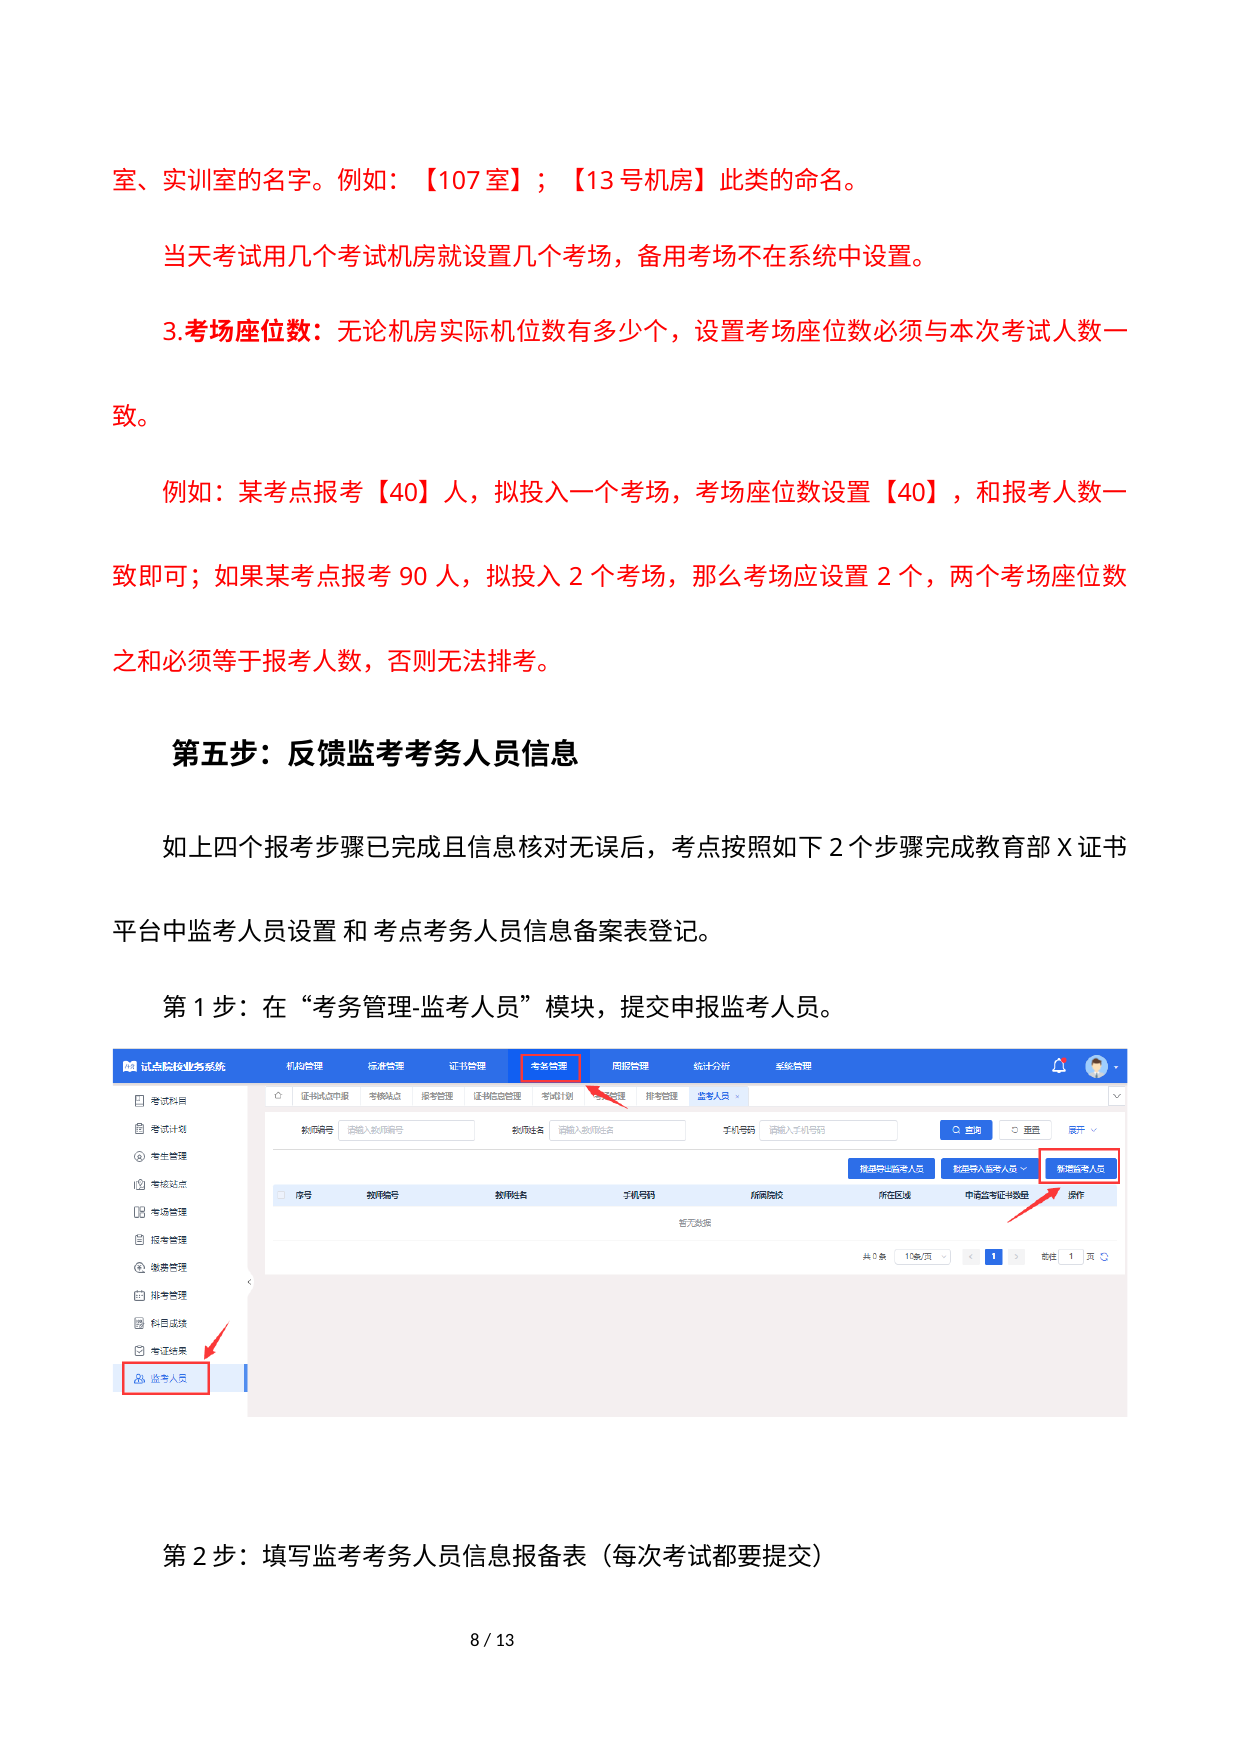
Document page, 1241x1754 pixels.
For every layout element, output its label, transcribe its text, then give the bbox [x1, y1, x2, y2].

text 当天考试用几个考试机房就设置几个考场，备用考场不在系统中设置。 [112, 222, 1128, 287]
text 第五步：反馈监考考务人员信息 [112, 719, 1128, 784]
picture [112, 1048, 1128, 1417]
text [112, 146, 1128, 211]
text 第1步：在“考务管理-监考人员”模块，提交申报监考人员。 [112, 973, 1128, 1038]
text 如上四个报考步骤已完成且信息核对无误后，考点按照如下2个步骤完成教育部X证书平台中监考人员设置 和 考点考务人员信息备案表登记。 [112, 813, 1128, 962]
text 例如：某考点报考【40】人，拟投入一个考场，考场座位数设置【40】，和报考人数一致即可；如果某考点报考 90 人，拟投入 2 个考场，那么考场应设置 2 个，两个考场座位数之和必须等于报考人数，否则无法排考。 [112, 458, 1128, 692]
text 第2步：填写监考考务人员信息报备表（每次考试都要提交） [112, 1522, 1128, 1587]
text 3.考场座位数：无论机房实际机位数有多少个，设置考场座位数必须与本次考试人数一致。 [112, 297, 1128, 447]
